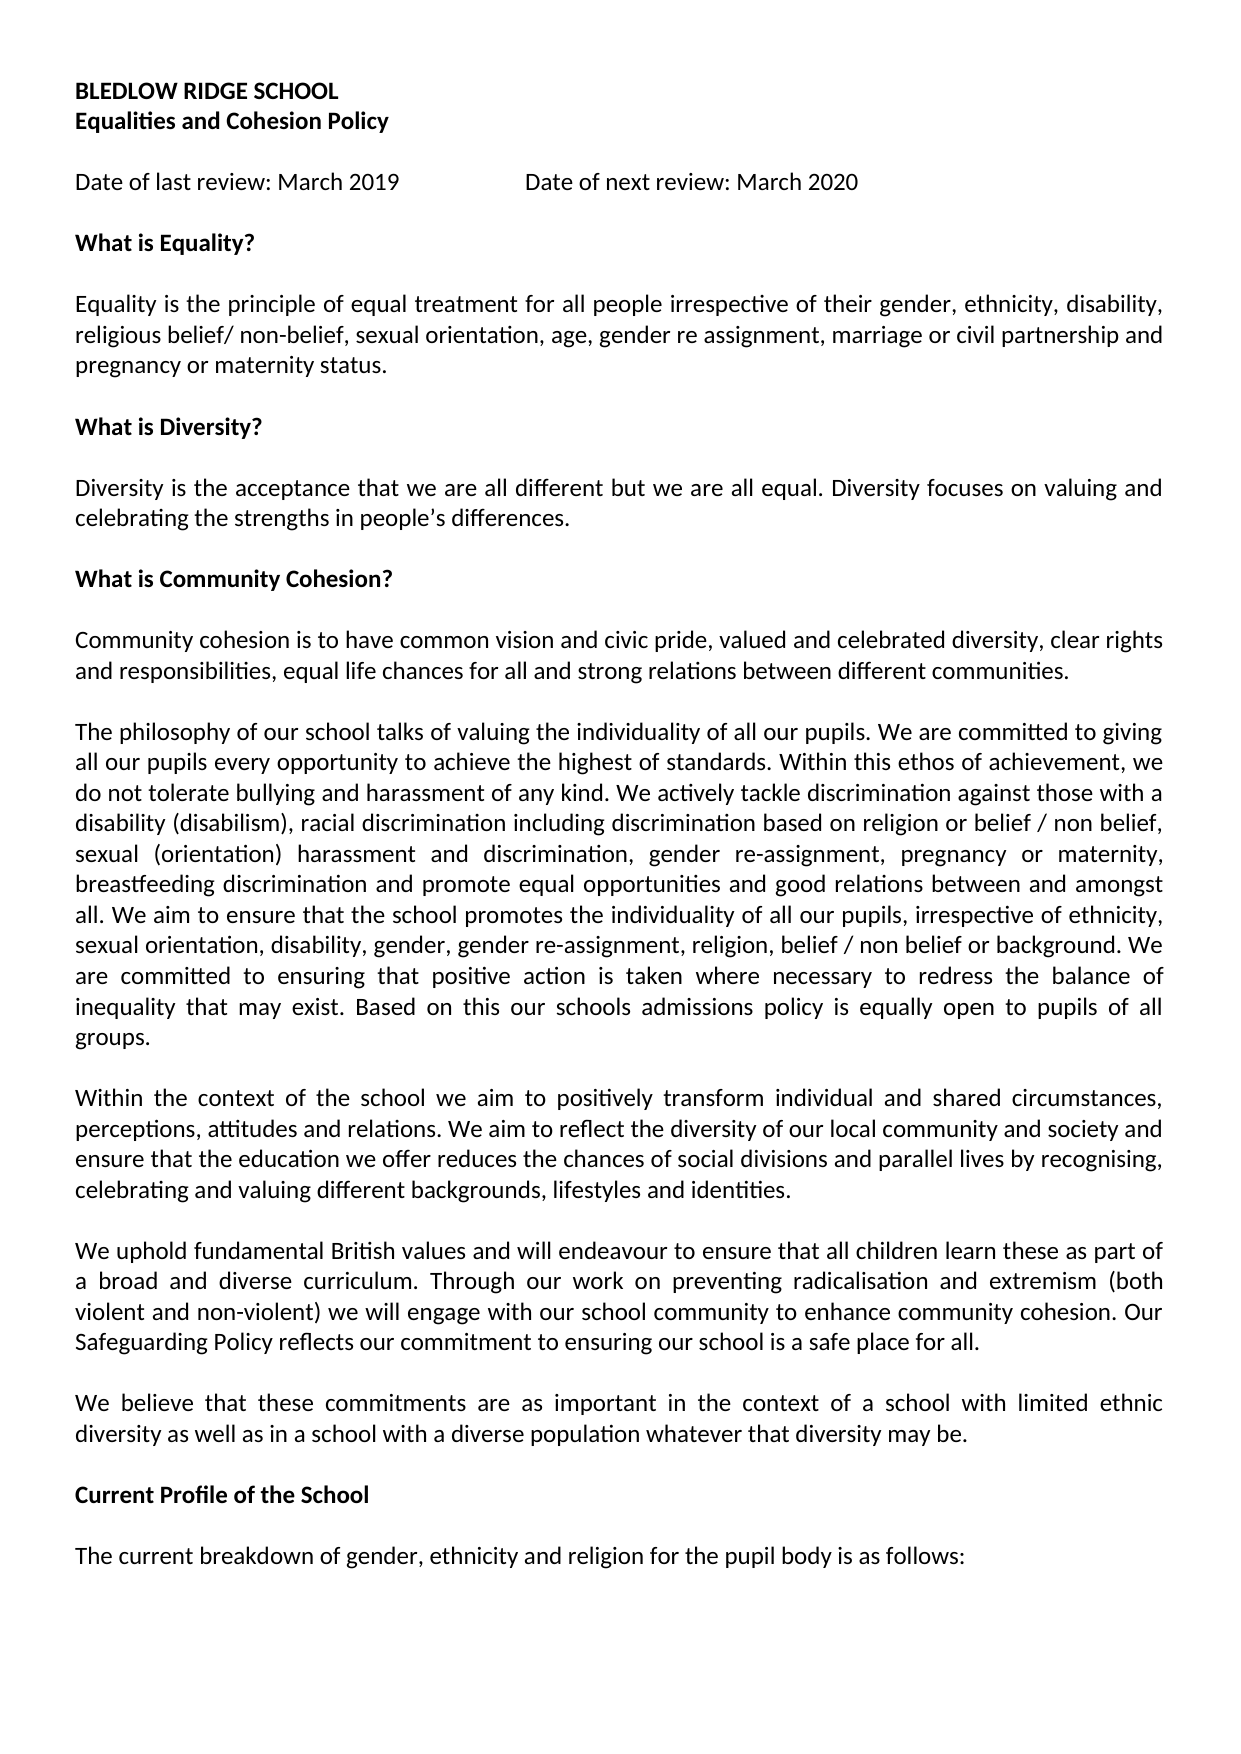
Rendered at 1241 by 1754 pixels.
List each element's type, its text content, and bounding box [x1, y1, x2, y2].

text We uphold fundamental British values and will endeavour to ensure that all children learn these as part of a broad and diverse curriculum. Through our work on preventing radicalisation and extremism (both violent and non-violent) we will engage with our school community to enhance community cohesion. Our Safeguarding Policy reflects our commitment to ensuring our school is a safe place for all. [75, 1235, 1165, 1357]
text Current Profile of the School [75, 1479, 1165, 1509]
text Equality is the principle of equal treatment for all people irrespective of their gender, ethnicity, disability, religious belief/ non-belief, sexual orientation, age, gender re assignment, marriage or civil partnership and pregnancy or maternity status. [75, 289, 1165, 380]
text Community cohesion is to have common vision and civic pride, valued and celebrated diversity, clear rights and responsibilities, equal life chances for all and strong relations between different communities. [75, 624, 1165, 685]
text We believe that these commitments are as important in the context of a school with limited ethnic diversity as well as in a school with a diverse population whatever that diversity may be. [75, 1387, 1165, 1448]
text Date of last review: March 2019 Date of next review: March 2020 [75, 167, 1165, 197]
text Diversity is the acceptance that we are all different but we are all equal. Diversity focuses on valuing and celebrating the strengths in people’s differences. [75, 472, 1165, 533]
text Within the context of the school we aim to positively transform individual and shared circumstances, perceptions, attitudes and relations. We aim to reflect the diversity of our local community and society and ensure that the education we offer reduces the chances of social divisions and parallel lives by recognising, celebrating and valuing different backgrounds, lifestyles and identities. [75, 1082, 1165, 1204]
text Equalities and Cohesion Policy [75, 106, 1165, 136]
text BLEDLOW RIDGE SCHOOL [75, 75, 1165, 106]
text What is Equality? [75, 228, 1165, 258]
text What is Community Cohesion? [75, 563, 1165, 594]
text The current breakdown of gender, ethnicity and religion for the pupil body is as follows: [75, 1540, 1165, 1571]
text The philosophy of our school talks of valuing the individuality of all our pupils. We are committed to giving all our pupils every opportunity to achieve the highest of standards. Within this ethos of achievement, we do not tolerate bullying and harassment of any kind. We actively tackle discrimination against those with a disability (disabilism), racial discrimination including discrimination based on religion or belief / non belief, sexual (orientation) harassment and discrimination, gender re-assignment, pregnancy or maternity, breastfeeding discrimination and promote equal opportunities and good relations between and amongst all. We aim to ensure that the school promotes the individuality of all our pupils, irrespective of ethnicity, sexual orientation, disability, gender, gender re-assignment, religion, belief / non belief or background. We are committed to ensuring that positive action is taken where necessary to redress the balance of inequality that may exist. Based on this our schools admissions policy is equally open to pupils of all groups. [75, 716, 1165, 1052]
text What is Diversity? [75, 411, 1165, 441]
